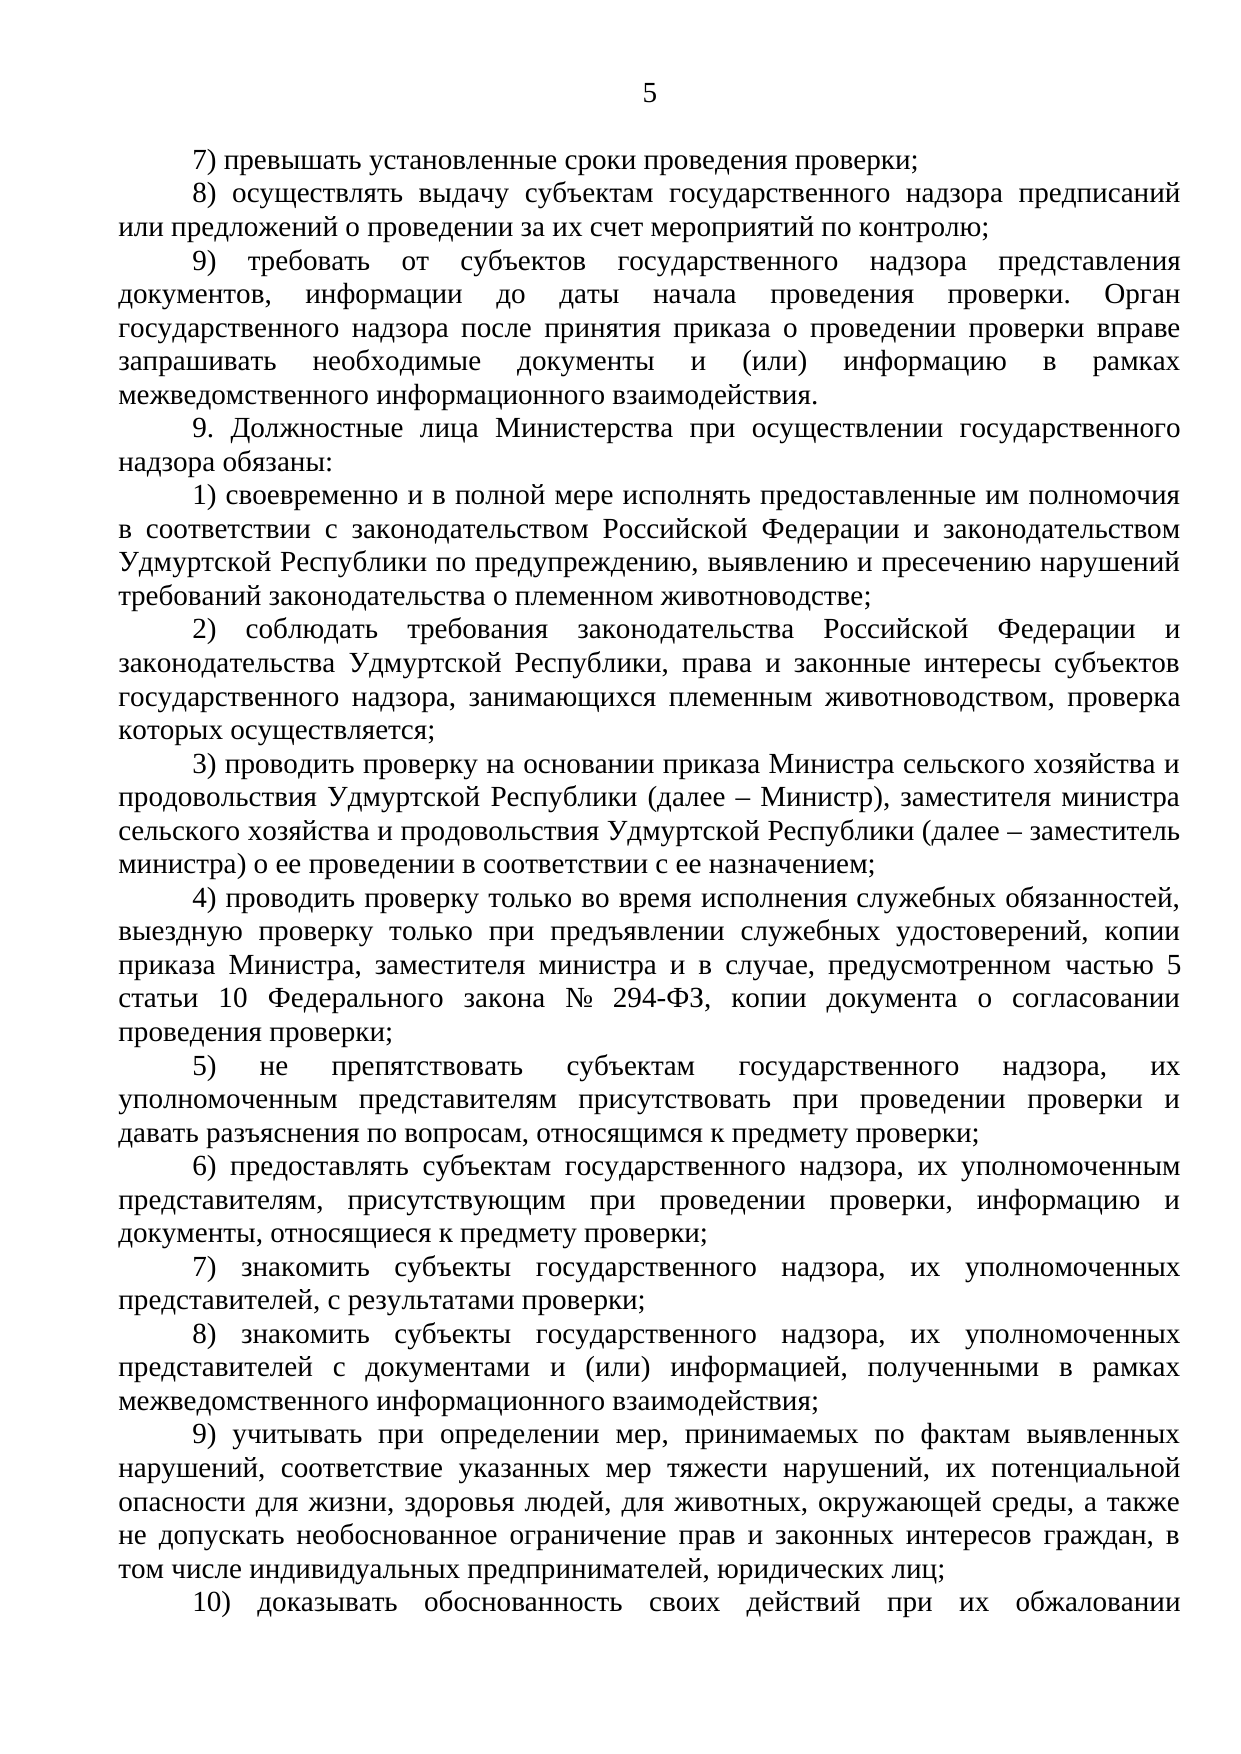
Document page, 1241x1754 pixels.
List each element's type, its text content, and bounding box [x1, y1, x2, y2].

text 9) учитывать при определении мер, принимаемых по фактам выявленных нарушений, соответствие указанных мер тяжести нарушений, их потенциальной опасности для жизни, здоровья людей, для животных, окружающей среды, а также не допускать необоснованное ограничение прав и законных интересов граждан, в том числе индивидуальных предпринимателей, юридических лиц; [118, 1417, 1181, 1584]
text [118, 1584, 1181, 1618]
text 4) проводить проверку только во время исполнения служебных обязанностей, выездную проверку только при предъявлении служебных удостоверений, копии приказа Министра, заместителя министра и в случае, предусмотренном частью 5 статьи 10 Федерального закона № 294-ФЗ, копии документа о согласовании проведения проверки; [118, 880, 1181, 1048]
text 5) не препятствовать субъектам государственного надзора, их уполномоченным представителям присутствовать при проведении проверки и давать разъяснения по вопросам, относящимся к предмету проверки; [118, 1048, 1181, 1148]
text 1) своевременно и в полной мере исполнять предоставленные им полномочия в соответствии с законодательством Российской Федерации и законодательством Удмуртской Республики по предупреждению, выявлению и пресечению нарушений требований законодательства о племенном животноводстве; [118, 477, 1181, 612]
text 8) осуществлять выдачу субъектам государственного надзора предписаний или предложений о проведении за их счет мероприятий по контролю; [118, 176, 1181, 243]
text 3) проводить проверку на основании приказа Министра сельского хозяйства и продовольствия Удмуртской Республики (далее – Министр), заместителя министра сельского хозяйства и продовольствия Удмуртской Республики (далее – заместитель министра) о ее проведении в соответствии с ее назначением; [118, 746, 1181, 880]
text 9. Должностные лица Министерства при осуществлении государственного надзора обязаны: [118, 410, 1181, 477]
text 6) предоставлять субъектам государственного надзора, их уполномоченным представителям, присутствующим при проведении проверки, информацию и документы, относящиеся к предмету проверки; [118, 1148, 1181, 1249]
text 7) превышать установленные сроки проведения проверки; [118, 142, 1181, 176]
text 2) соблюдать требования законодательства Российской Федерации и законодательства Удмуртской Республики, права и законные интересы субъектов государственного надзора, занимающихся племенным животноводством, проверка которых осуществляется; [118, 612, 1181, 746]
text 9) требовать от субъектов государственного надзора представления документов, информации до даты начала проведения проверки. Орган государственного надзора после принятия приказа о проведении проверки вправе запрашивать необходимые документы и (или) информацию в рамках межведомственного информационного взаимодействия. [118, 243, 1181, 410]
text 7) знакомить субъекты государственного надзора, их уполномоченных представителей, с результатами проверки; [118, 1249, 1181, 1316]
text 8) знакомить субъекты государственного надзора, их уполномоченных представителей с документами и (или) информацией, полученными в рамках межведомственного информационного взаимодействия; [118, 1316, 1181, 1417]
